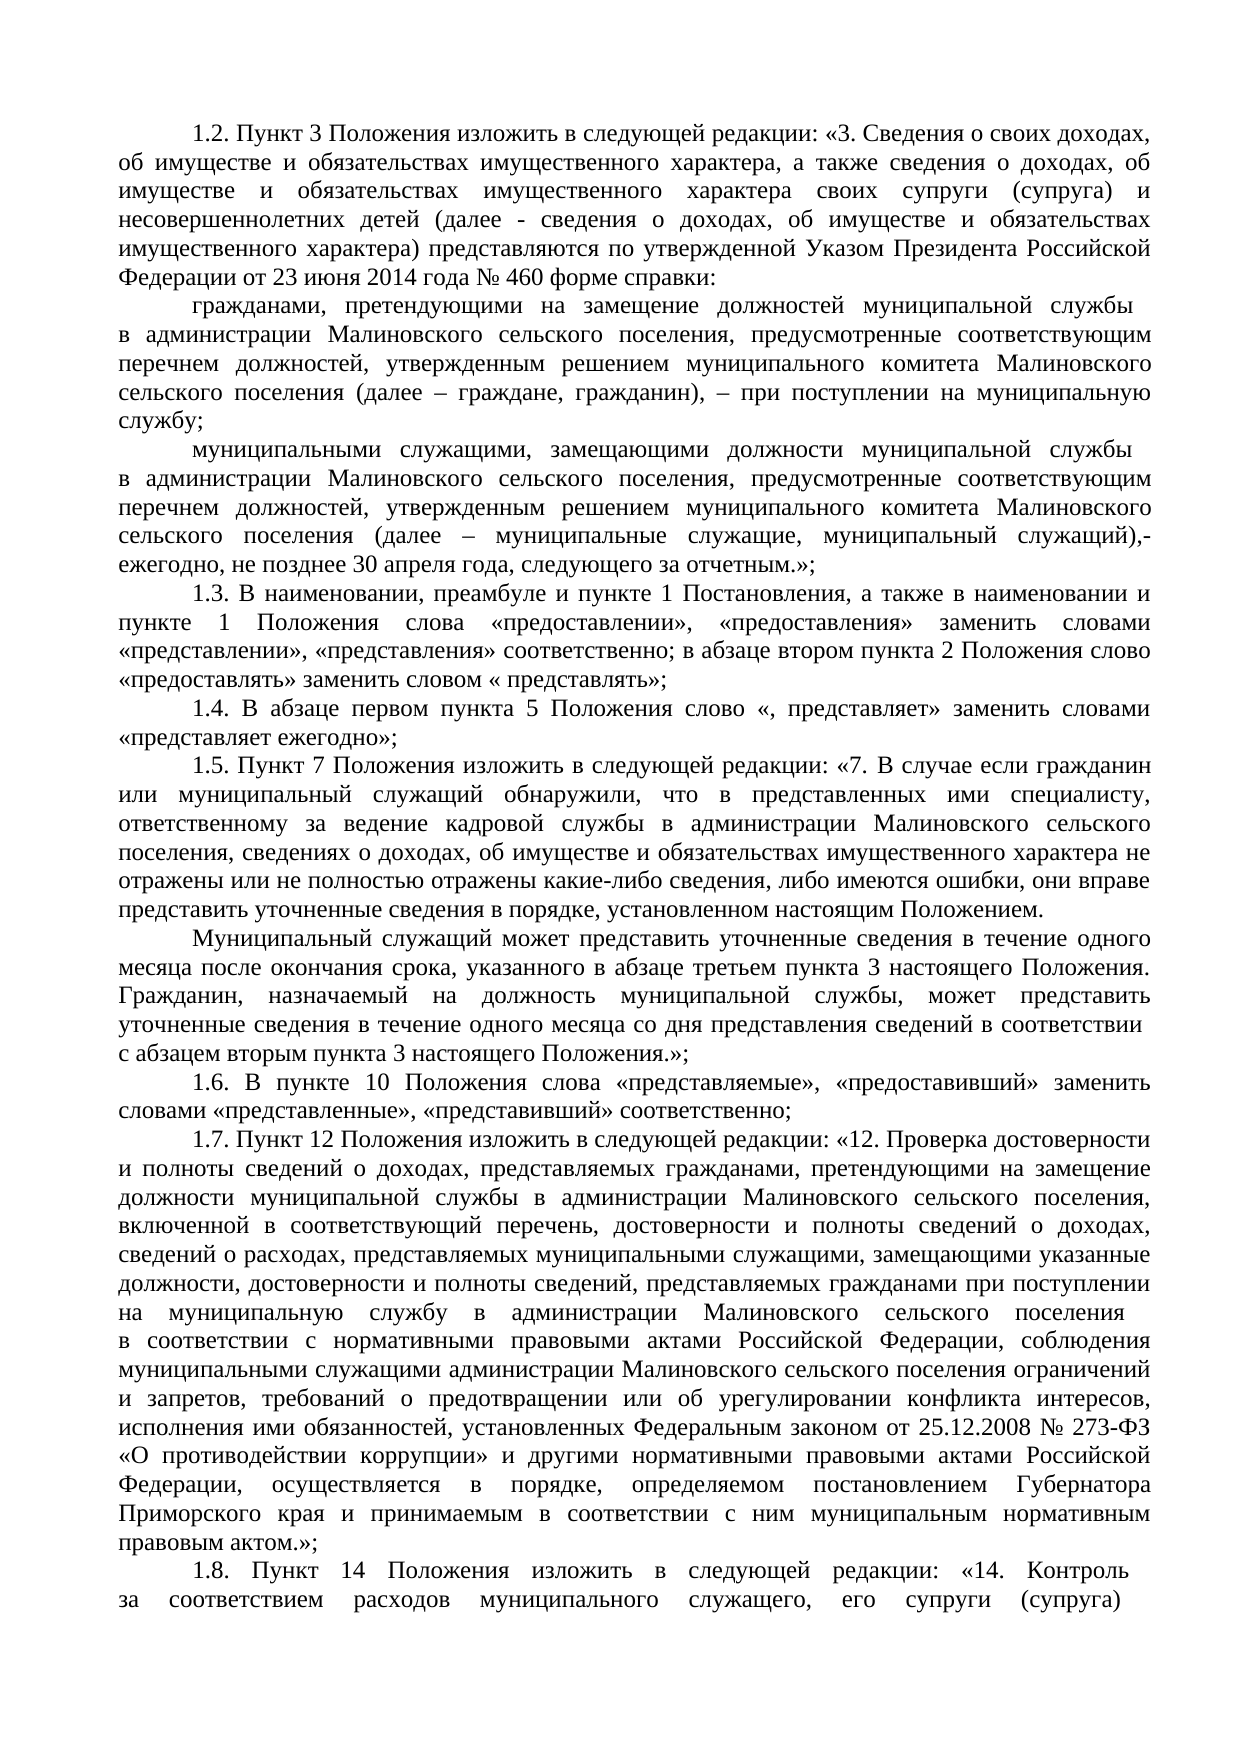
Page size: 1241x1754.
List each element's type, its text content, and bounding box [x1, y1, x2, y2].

title гражданами, претендующими на замещение должностей муниципальной службы в администрации Малиновского сельского поселения, предусмотренные соответствующим перечнем должностей, утвержденным решением муниципального комитета Малиновского сельского поселения (далее – граждане, гражданин), – при поступлении на муниципальную службу; [118, 291, 1152, 434]
title 1.5. Пункт 7 Положения изложить в следующей редакции: «7. В случае если гражданин или муниципальный служащий обнаружили, что в представленных ими специалисту, ответственному за ведение кадровой службы в администрации Малиновского сельского поселения, сведениях о доходах, об имуществе и обязательствах имущественного характера не отражены или не полностью отражены какие-либо сведения, либо имеются ошибки, они вправе представить уточненные сведения в порядке, установленном настоящим Положением. [118, 751, 1152, 923]
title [118, 1556, 1152, 1613]
text 1.2. Пункт 3 Положения изложить в следующей редакции: «3. Сведения о своих доходах, об имуществе и обязательствах имущественного характера, а также сведения о доходах, об имуществе и обязательствах имущественного характера своих супруги (супруга) и несовершеннолетних детей (далее - сведения о доходах, об имуществе и обязательствах имущественного характера) представляются по утвержденной Указом Президента Российской Федерации от 23 июня 2014 года № 460 форме справки: [118, 118, 1152, 291]
title 1.4. В абзаце первом пункта 5 Положения слово «, представляет» заменить словами «представляет ежегодно»; [118, 693, 1152, 751]
title 1.6. В пункте 10 Положения слова «представляемые», «предоставивший» заменить словами «представленные», «представивший» соответственно; [118, 1067, 1152, 1124]
title муниципальными служащими, замещающими должности муниципальной службы в администрации Малиновского сельского поселения, предусмотренные соответствующим перечнем должностей, утвержденным решением муниципального комитета Малиновского сельского поселения (далее – муниципальные служащие, муниципальный служащий),- ежегодно, не позднее 30 апреля года, следующего за отчетным.»; [118, 434, 1152, 578]
title 1.7. Пункт 12 Положения изложить в следующей редакции: «12. Проверка достоверности и полноты сведений о доходах, представляемых гражданами, претендующими на замещение должности муниципальной службы в администрации Малиновского сельского поселения, включенной в соответствующий перечень, достоверности и полноты сведений о доходах, сведений о расходах, представляемых муниципальными служащими, замещающими указанные должности, достоверности и полноты сведений, представляемых гражданами при поступлении на муниципальную службу в администрации Малиновского сельского поселения в соответствии с нормативными правовыми актами Российской Федерации, соблюдения муниципальными служащими администрации Малиновского сельского поселения ограничений и запретов, требований о предотвращении или об урегулировании конфликта интересов, исполнения ими обязанностей, установленных Федеральным законом от 25.12.2008 № 273-ФЗ «О противодействии коррупции» и другими нормативными правовыми актами Российской Федерации, осуществляется в порядке, определяемом постановлением Губернатора Приморского края и принимаемым в соответствии с ним муниципальным нормативным правовым актом.»; [118, 1124, 1152, 1556]
title 1.3. В наименовании, преамбуле и пункте 1 Постановления, а также в наименовании и пункте 1 Положения слова «предоставлении», «предоставления» заменить словами «представлении», «представления» соответственно; в абзаце втором пункта 2 Положения слово «предоставлять» заменить словом « представлять»; [118, 578, 1152, 693]
title Муниципальный служащий может представить уточненные сведения в течение одного месяца после окончания срока, указанного в абзаце третьем пункта 3 настоящего Положения. Гражданин, назначаемый на должность муниципальной службы, может представить уточненные сведения в течение одного месяца со дня представления сведений в соответствии с абзацем вторым пункта 3 настоящего Положения.»; [118, 923, 1152, 1067]
